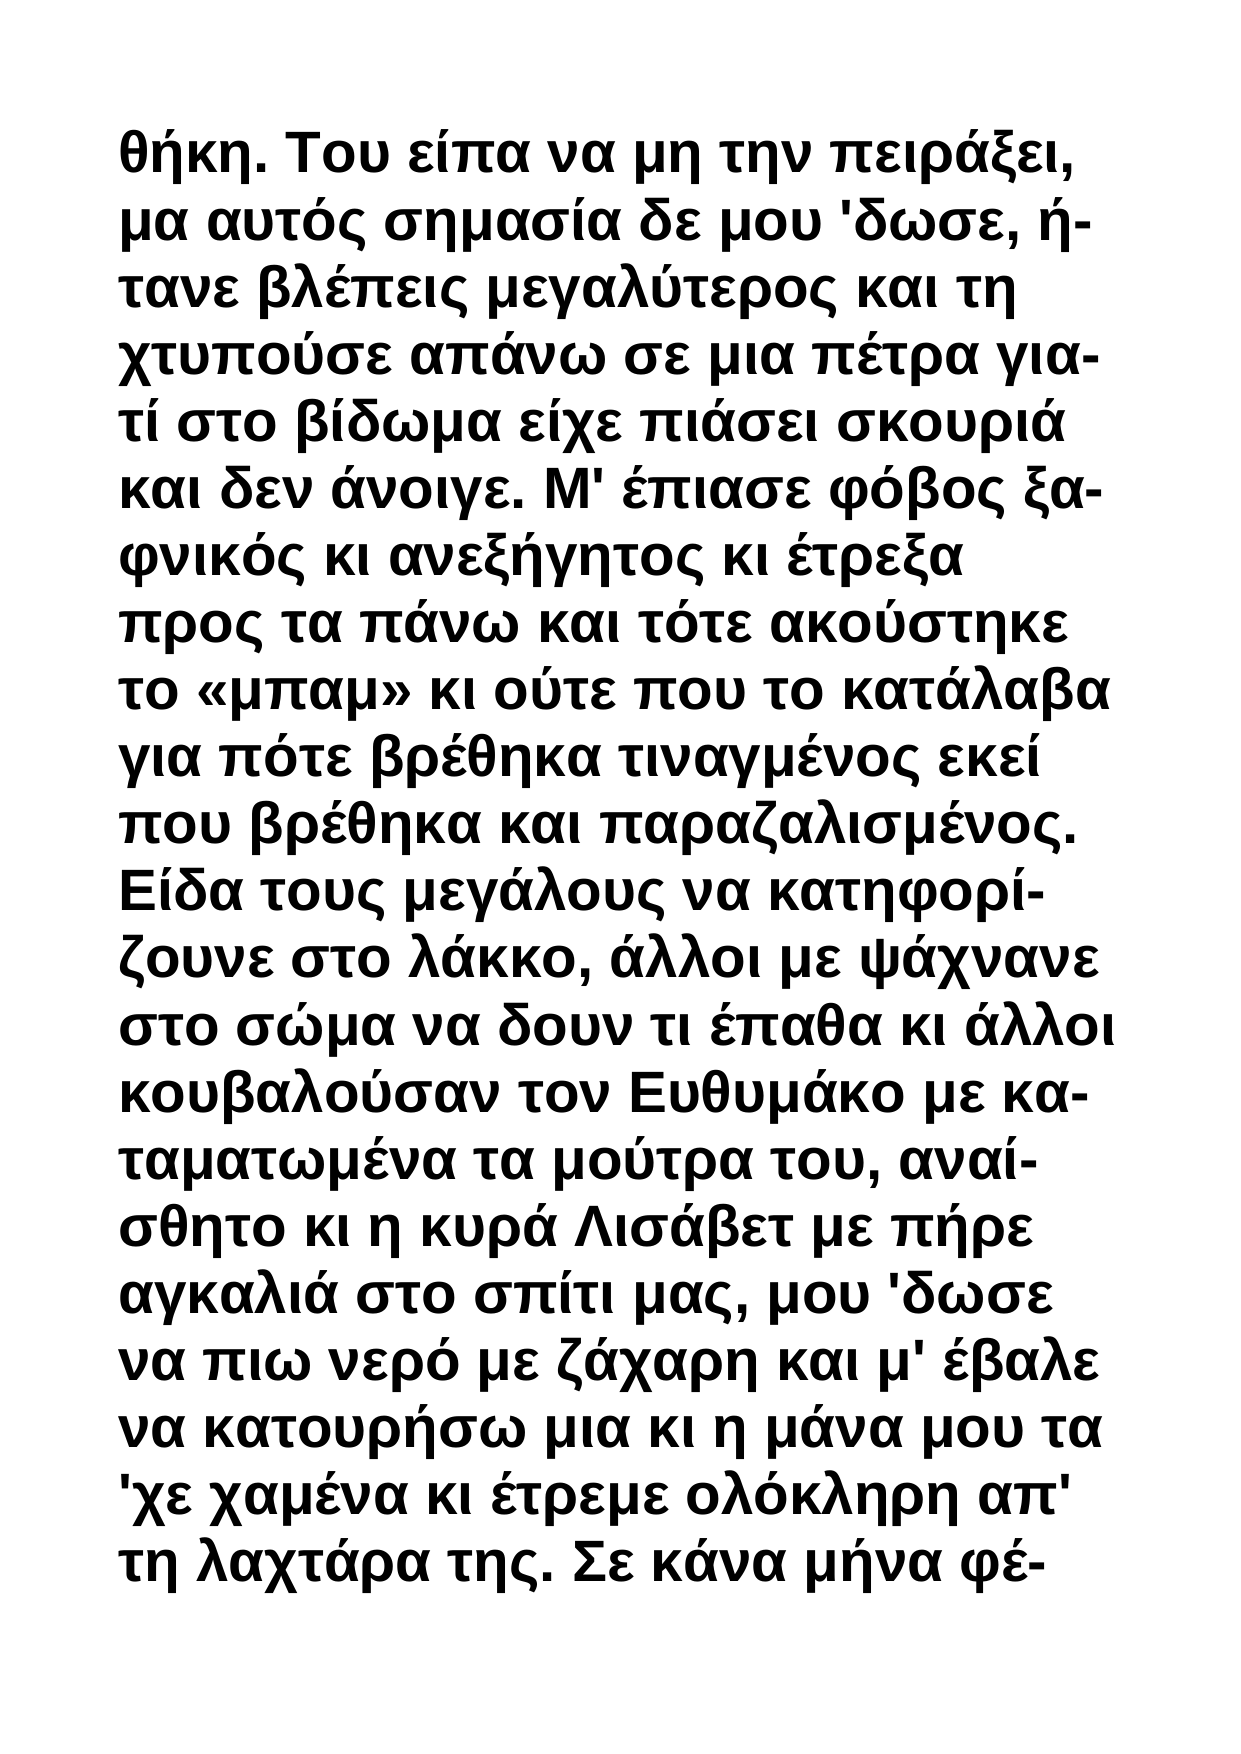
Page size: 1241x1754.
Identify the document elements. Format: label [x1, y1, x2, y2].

text [118, 118, 1122, 1594]
